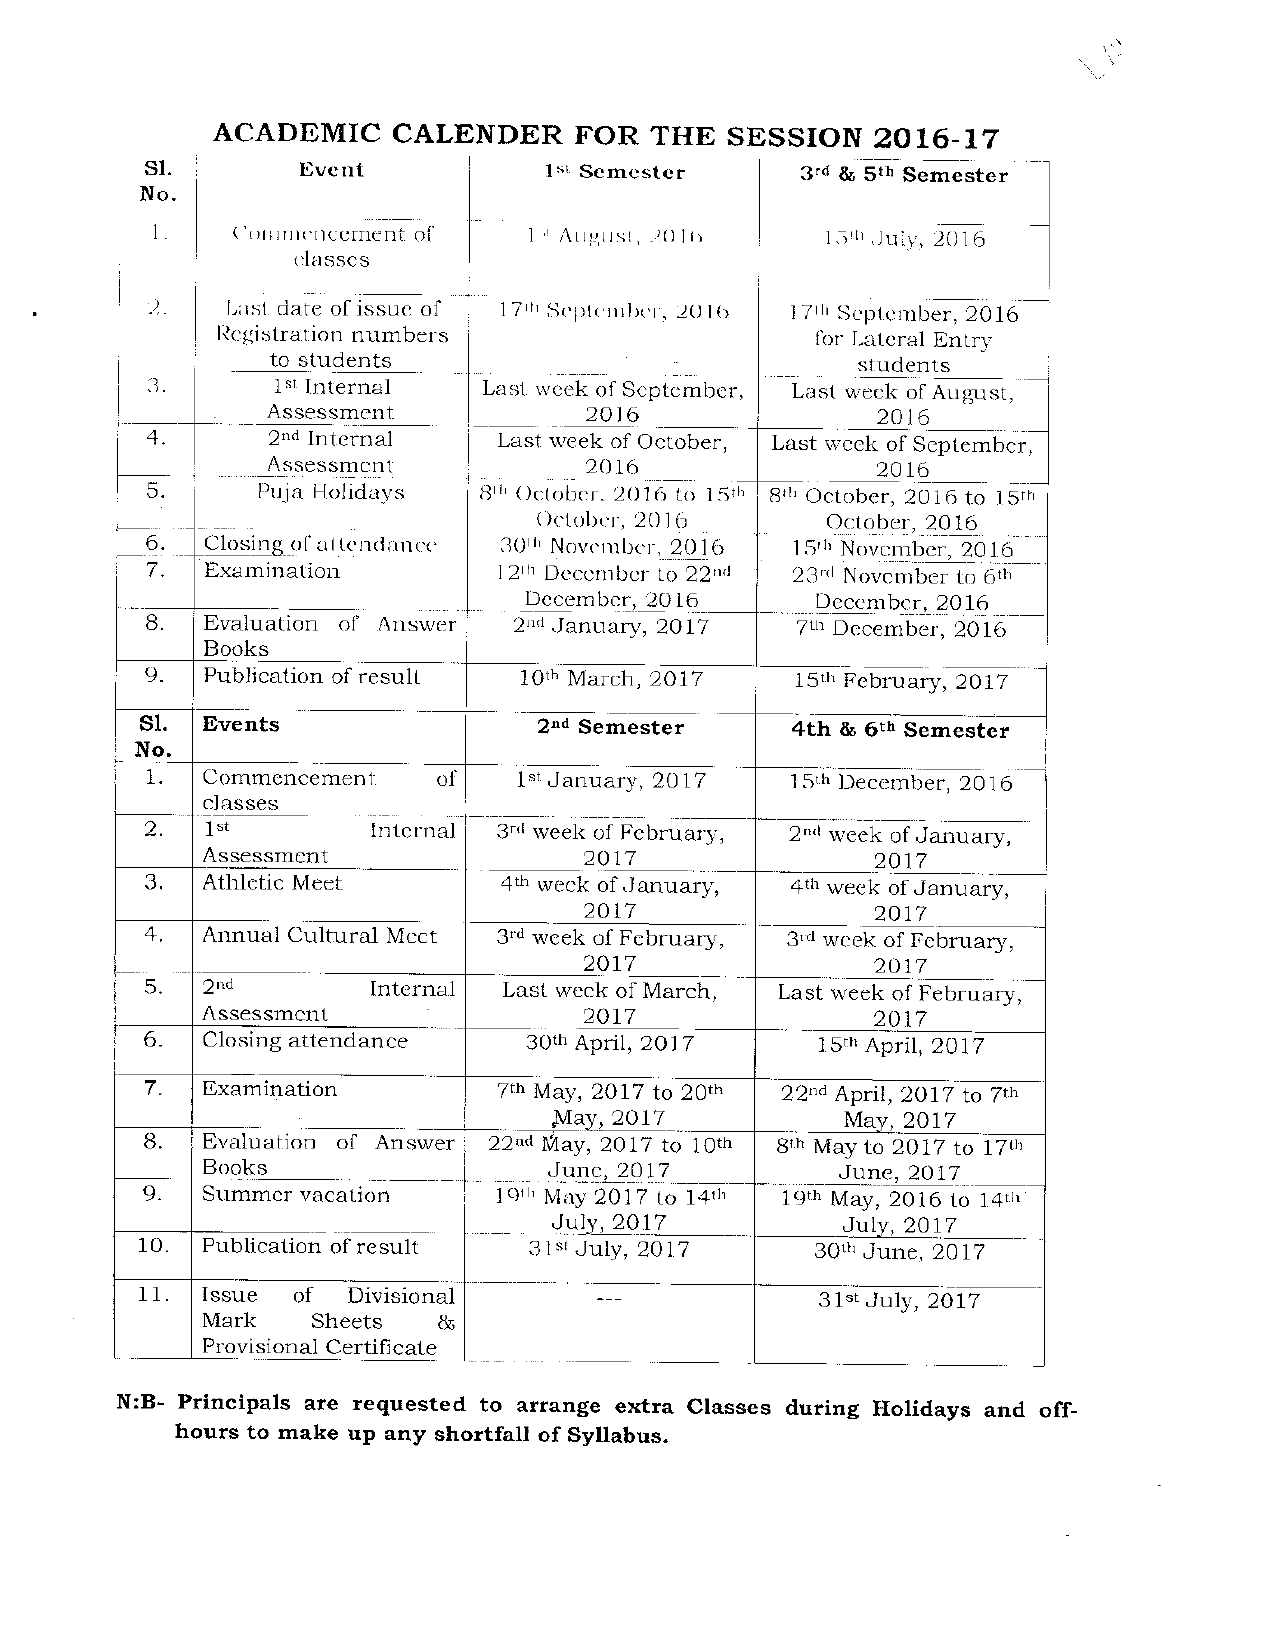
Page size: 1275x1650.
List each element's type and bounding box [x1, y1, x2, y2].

picture [18, 28, 1170, 1612]
